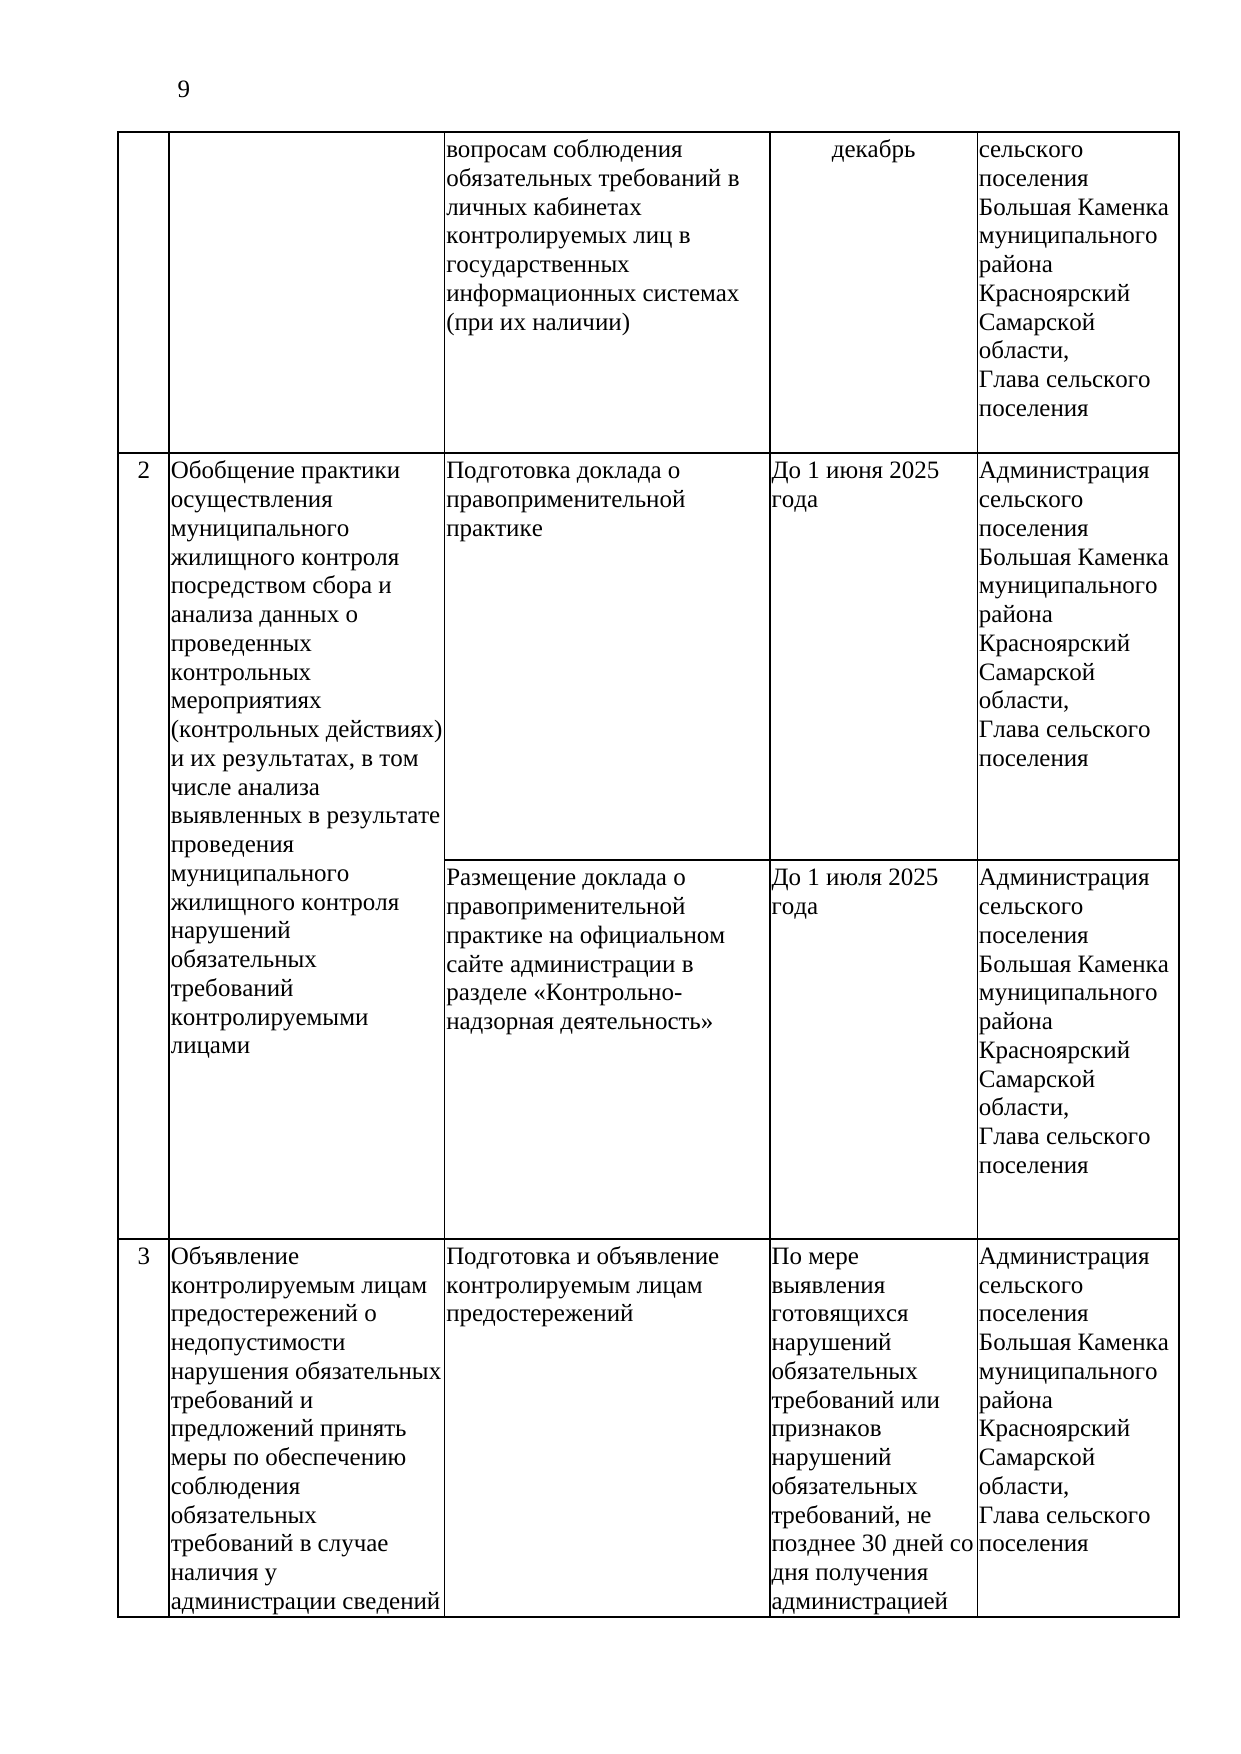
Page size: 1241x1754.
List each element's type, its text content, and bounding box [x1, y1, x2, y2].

table_cell Ежегодно, декабрь [771, 133, 977, 452]
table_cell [445, 133, 769, 452]
table_cell Размещение доклада о правоприменительной практике на официальном сайте администрации в разделе «Контрольно-надзорная деятельность» [445, 861, 769, 1238]
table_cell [170, 1240, 444, 1616]
table_cell 2 [119, 454, 168, 1238]
table_cell Администрация сельского поселения Большая Каменка муниципального района Красноярский Самарской области, Глава сельского поселения [978, 454, 1178, 859]
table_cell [445, 1240, 769, 1616]
table_cell До 1 июня 2025 года [771, 454, 977, 859]
table_cell Администрация сельского поселения Большая Каменка муниципального района Красноярский Самарской области, Глава сельского поселения [978, 861, 1178, 1238]
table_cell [978, 1240, 1178, 1616]
table_cell 3 [119, 1240, 168, 1616]
table_cell До 1 июля 2025 года [771, 861, 977, 1238]
table_cell Подготовка доклада о правоприменительной практике [445, 454, 769, 859]
table_cell Обобщение практики осуществления муниципального жилищного контроля посредством сбора и анализа данных о проведенных контрольных мероприятиях (контрольных действиях) и их результатах, в том числе анализа выявленных в результате проведения муниципального жилищного контроля нарушений обязательных требований контролируемыми лицами [170, 454, 444, 1238]
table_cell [771, 1240, 977, 1616]
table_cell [978, 133, 1178, 452]
